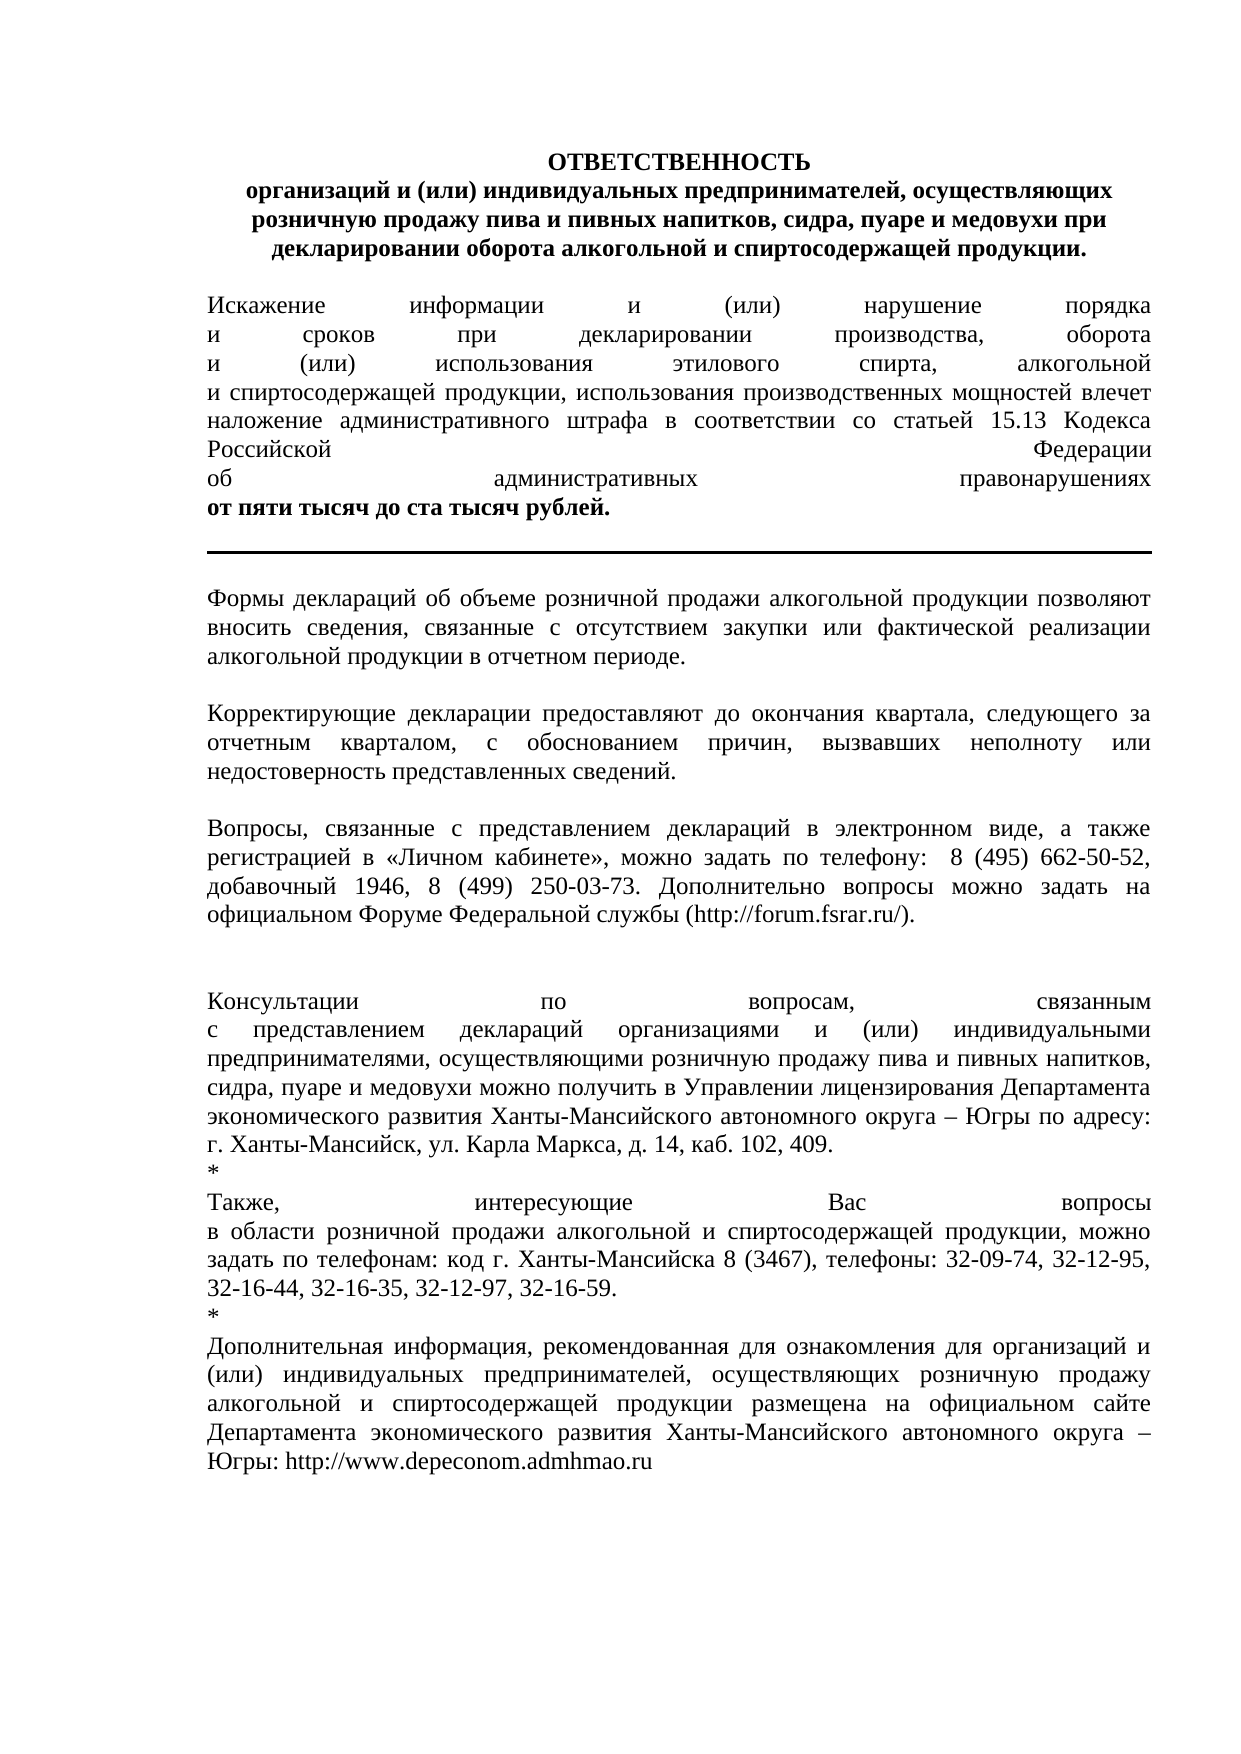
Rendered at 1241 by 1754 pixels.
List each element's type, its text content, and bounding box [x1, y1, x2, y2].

text Вопросы, связанные с представлением деклараций в электронном виде, а также регистрацией в «Личном кабинете», можно задать по телефону: 8 (495) 662-50-52, добавочный 1946, 8 (499) 250-03-73. Дополнительно вопросы можно задать на официальном Форуме Федеральной службы (http://forum.fsrar.ru/). [207, 813, 1152, 928]
text организаций и (или) индивидуальных предпринимателей, осуществляющих розничную продажу пива и пивных напитков, сидра, пуаре и медовухи при декларировании оборота алкогольной и спиртосодержащей продукции. [207, 176, 1152, 262]
text Формы деклараций об объеме розничной продажи алкогольной продукции позволяют вносить сведения, связанные с отсутствием закупки или фактической реализации алкогольной продукции в отчетном периоде. [207, 583, 1152, 669]
text ОТВЕТСТВЕННОСТЬ [207, 147, 1152, 176]
text Также, интересующие Вас вопросы в области розничной продажи алкогольной и спиртосодержащей продукции, можно задать по телефонам: код г. Ханты-Мансийска 8 (3467), телефоны: 32-09-74, 32-12-95, 32-16-44, 32-16-35, 32-12-97, 32-16-59. [207, 1187, 1152, 1302]
text Дополнительная информация, рекомендованная для ознакомления для организаций и (или) индивидуальных предпринимателей, осуществляющих розничную продажу алкогольной и спиртосодержащей продукции размещена на официальном сайте Департамента экономического развития Ханты-Мансийского автономного округа – Югры: http://www.depeconom.admhmao.ru [207, 1331, 1152, 1474]
text Искажение информации и (или) нарушение порядка и сроков при декларировании производства, оборота и (или) использования этилового спирта, алкогольной и спиртосодержащей продукции, использования производственных мощностей влечет наложение административного штрафа в соответствии со статьей 15.13 Кодекса Российской Федерации об административных правонарушениях от пяти тысяч до ста тысяч рублей. [207, 291, 1152, 521]
text Корректирующие декларации предоставляют до окончания квартала, следующего за отчетным кварталом, с обоснованием причин, вызвавших неполноту или недостоверность представленных сведений. [207, 698, 1152, 784]
text * [207, 1158, 1152, 1187]
text * [207, 1302, 1152, 1331]
text Консультации по вопросам, связанным с представлением деклараций организациями и (или) индивидуальными предпринимателями, осуществляющими розничную продажу пива и пивных напитков, сидра, пуаре и медовухи можно получить в Управлении лицензирования Департамента экономического развития Ханты-Мансийского автономного округа – Югры по адресу: г. Ханты-Мансийск, ул. Карла Маркса, д. 14, каб. 102, 409. [207, 986, 1152, 1158]
